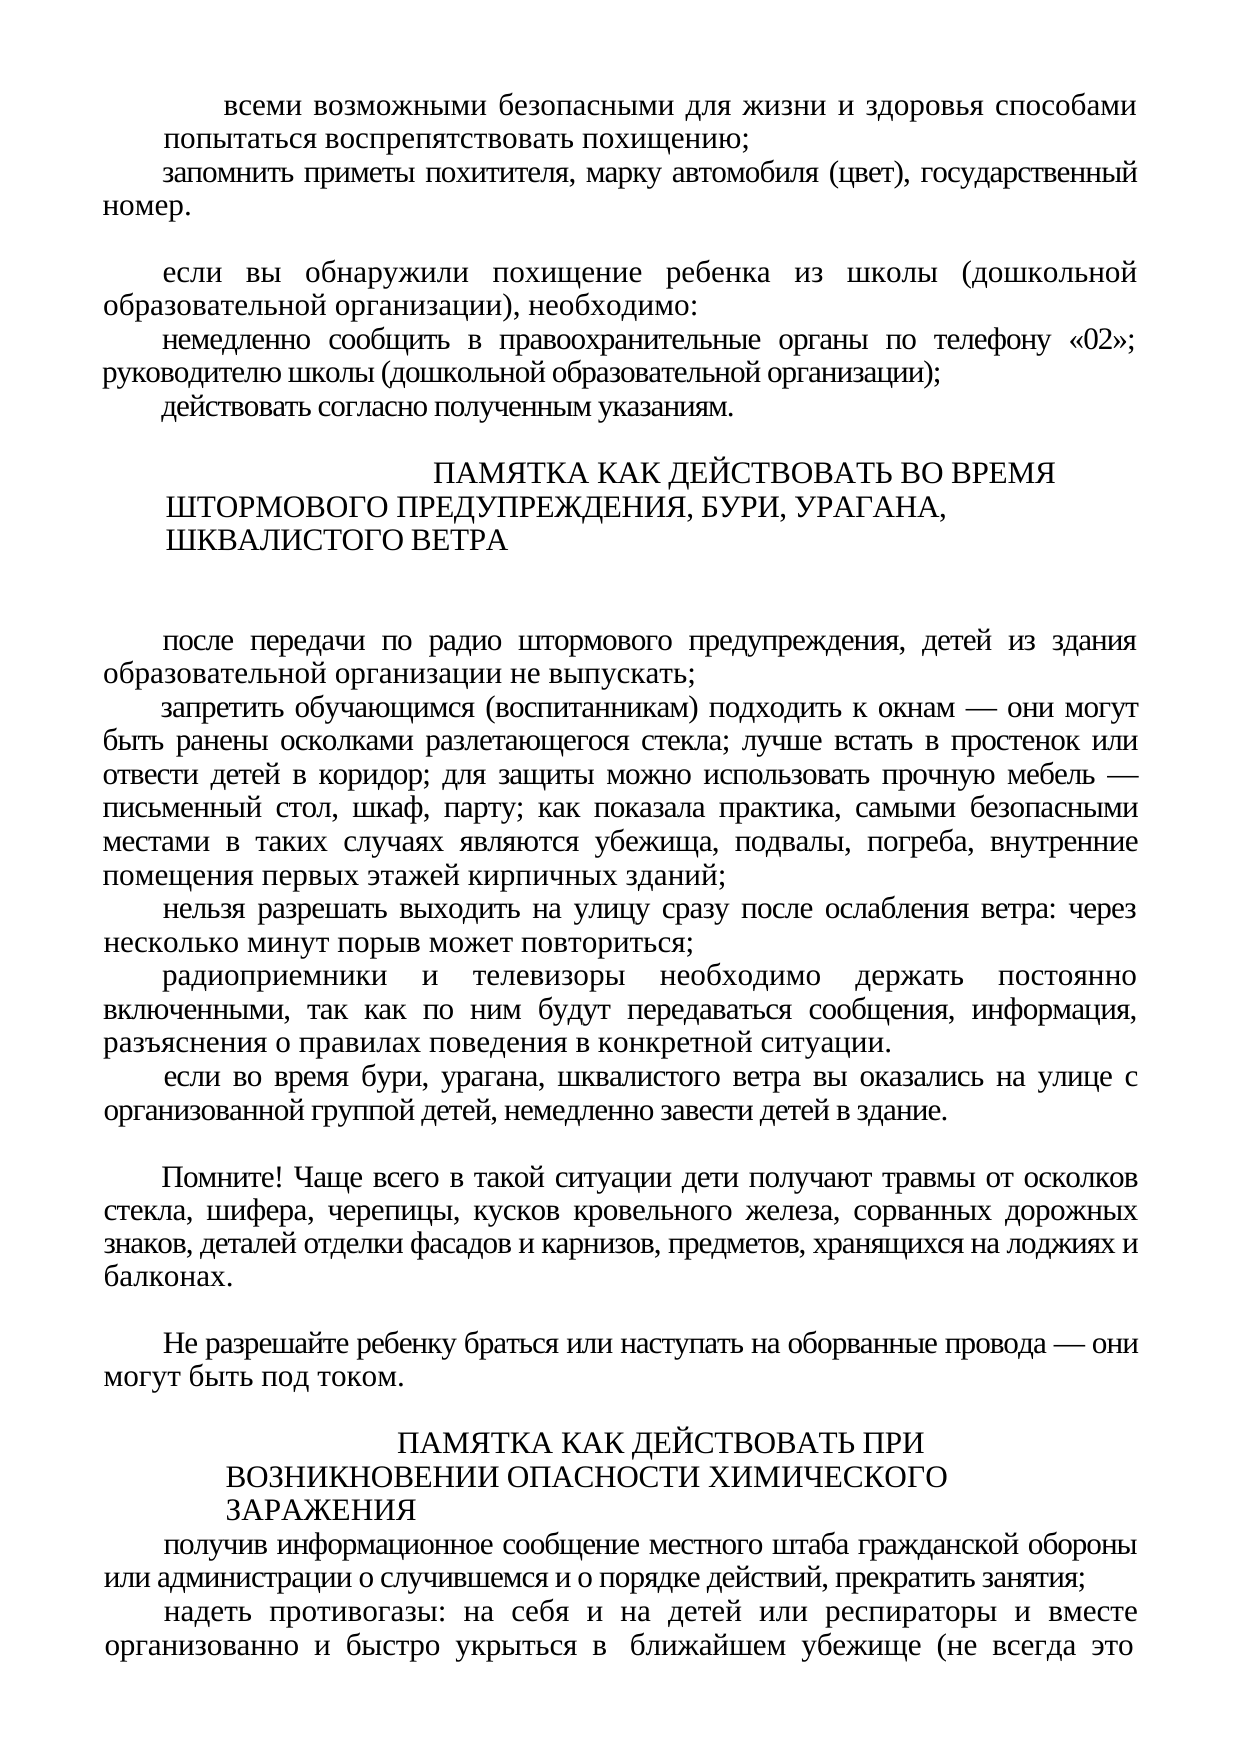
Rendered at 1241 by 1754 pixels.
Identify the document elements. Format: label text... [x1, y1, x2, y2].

text действовать согласно полученным указаниям. [161, 389, 1139, 423]
text всеми возможными безопасными для жизни и здоровья способами попытаться воспрепятствовать похищению; [163, 88, 1138, 155]
text ПАМЯТКА КАК ДЕЙСТВОВАТЬ ВО ВРЕМЯ ШТОРМОВОГО ПРЕДУПРЕЖДЕНИЯ, БУРИ, УРАГАНА, ШКВАЛИСТОГО ВЕТРА [165, 457, 1083, 557]
text запретить обучающимся (воспитанникам) подходить к окнам — они могут быть ранены осколками разлетающегося стекла; лучше встать в простенок или отвести детей в коридор; для защиты можно использовать прочную мебель — письменный стол, шкаф, парту; как показала практика, самыми безопасными местами в таких случаях являются убежища, подвалы, погреба, внутренние помещения первых этажей кирпичных зданий; [102, 690, 1139, 892]
text получив информационное сообщение местного штаба гражданской обороны или администрации о случившемся и о порядке действий, прекратить занятия; [104, 1527, 1138, 1594]
text если во время бури, урагана, шквалистого ветра вы оказались на улице с организованной группой детей, немедленно завести детей в здание. [103, 1059, 1139, 1127]
text Помните! Чаще всего в такой ситуации дети получают травмы от осколков стекла, шифера, черепицы, кусков кровельного железа, сорванных дорожных знаков, деталей отделки фасадов и карнизов, предметов, хранящихся на лоджиях и балконах. [103, 1161, 1139, 1293]
text нельзя разрешать выходить на улицу сразу после ослабления ветра: через несколько минут порыв может повториться; [103, 892, 1137, 959]
text запомнить приметы похитителя, марку автомобиля (цвет), государственный номер. [102, 156, 1138, 222]
text немедленно сообщить в правоохранительные органы по телефону «02»; руководителю школы (дошкольной образовательной организации); [102, 322, 1136, 389]
text радиоприемники и телевизоры необходимо держать постоянно включенными, так как по ним будут передаваться сообщения, информация, разъяснения о правилах поведения в конкретной ситуации. [103, 959, 1138, 1059]
text надеть противогазы: на себя и на детей или респираторы и вместе организованно и быстро укрыться в ближайшем убежище (не всегда это [104, 1594, 1139, 1662]
text если вы обнаружили похищение ребенка из школы (дошкольной образовательной организации), необходимо: [103, 255, 1138, 322]
text Не разрешайте ребенку браться или наступать на оборванные провода — они могут быть под током. [103, 1327, 1139, 1393]
text ПАМЯТКА КАК ДЕЙСТВОВАТЬ ПРИ ВОЗНИКНОВЕНИИ ОПАСНОСТИ ХИМИЧЕСКОГО ЗАРАЖЕНИЯ [225, 1427, 1083, 1527]
text после передачи по радио штормового предупреждения, детей из здания образовательной организации не выпускать; [103, 623, 1137, 690]
